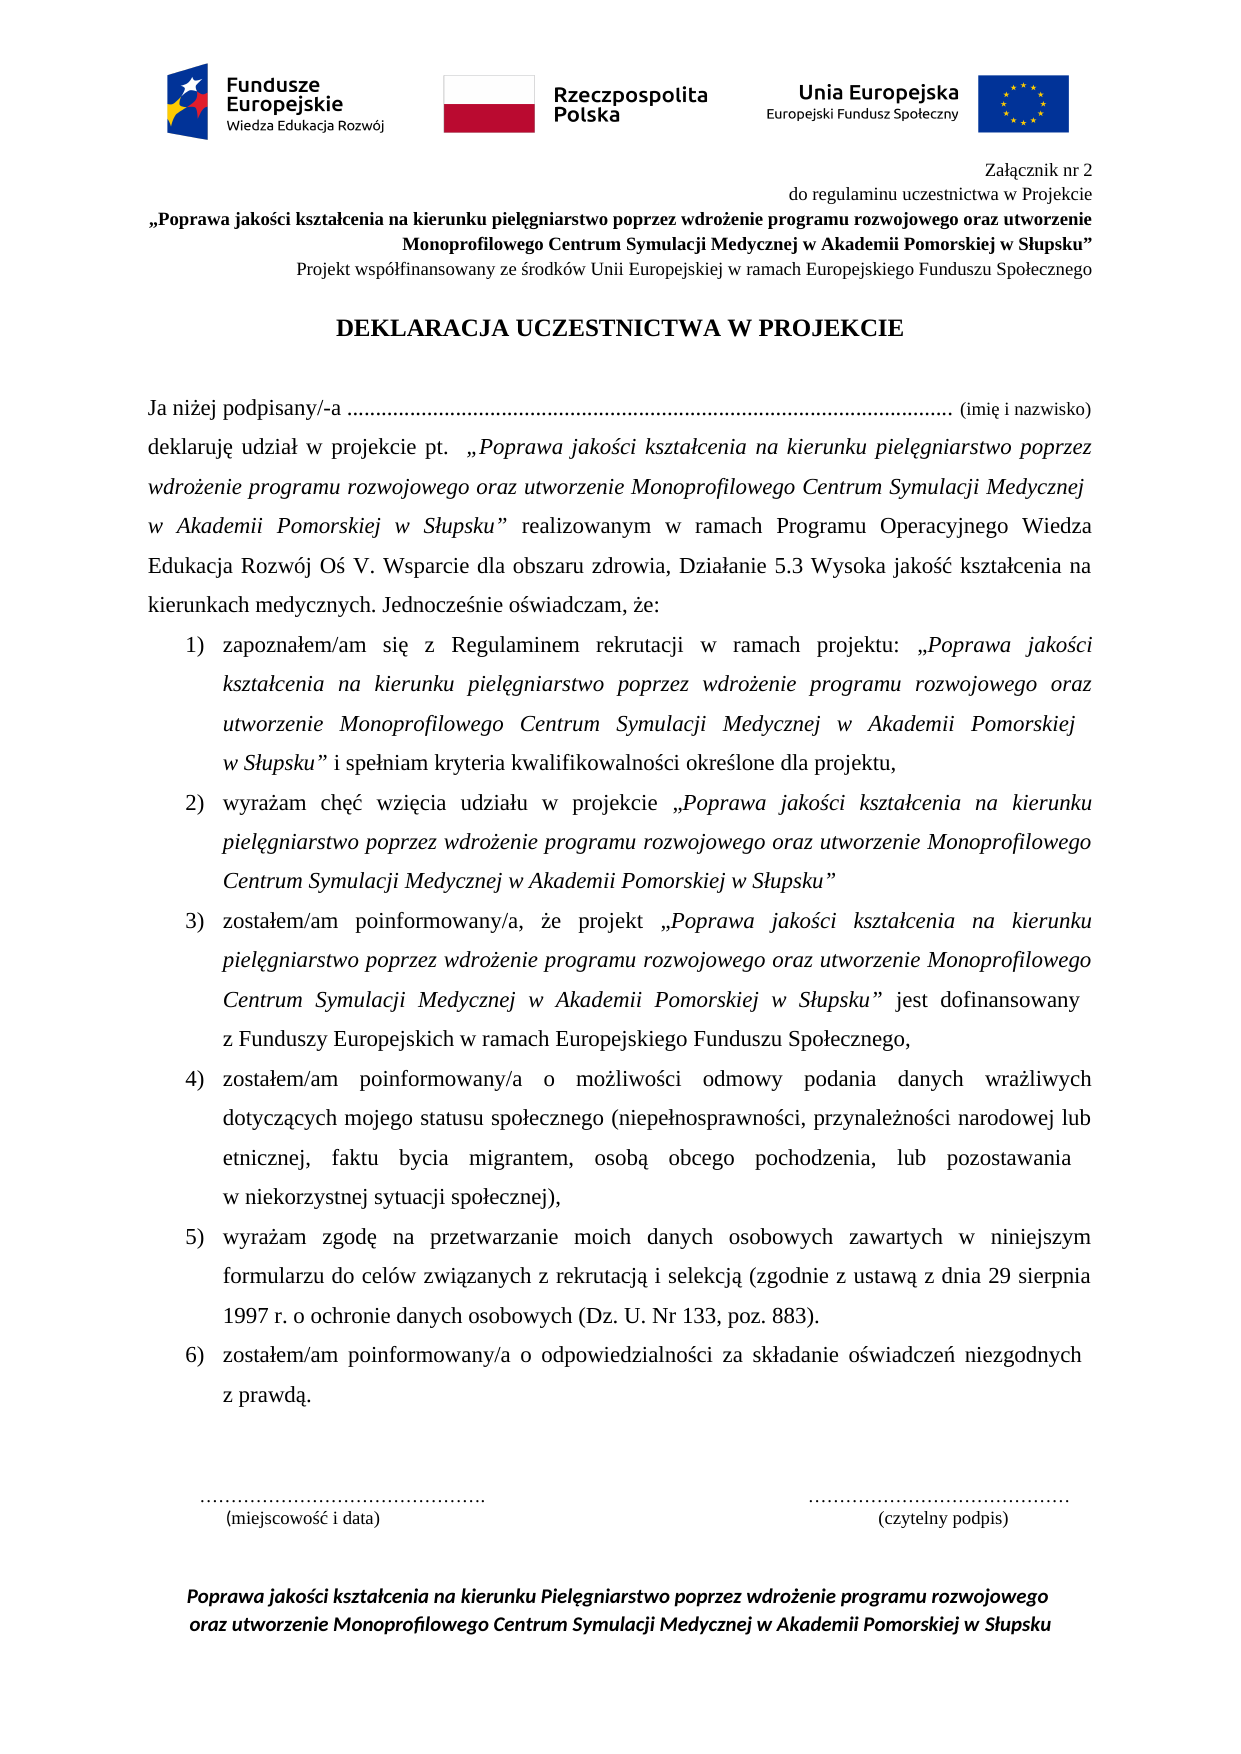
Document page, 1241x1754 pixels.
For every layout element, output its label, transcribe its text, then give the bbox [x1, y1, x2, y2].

text do regulaminu uczestnictwa w Projekcie [148, 183, 1093, 205]
text Załącznik nr 2 [148, 158, 1093, 180]
text „Poprawa jakości kształcenia na kierunku pielęgniarstwo poprzez wdrożenie programu rozwojowego oraz utworzenie Monoprofilowego Centrum Symulacji Medycznej w Akademii Pomorskiej w Słupsku” [148, 208, 1093, 254]
list zostałem/am poinformowany/a, że projekt „Poprawa jakości kształcenia na kierunku pielęgniarstwo poprzez wdrożenie programu rozwojowego oraz utworzenie Monoprofilowego Centrum Symulacji Medycznej w Akademii Pomorskiej w Słupsku” jest dofinansowany z Funduszy Europejskich w ramach Europejskiego Funduszu Społecznego, [185, 907, 1093, 1052]
list wyrażam zgodę na przetwarzanie moich danych osobowych zawartych w niniejszym formularzu do celów związanych z rekrutacją i selekcją (zgodnie z ustawą z dnia 29 sierpnia 1997 r. o ochronie danych osobowych (Dz. U. Nr 133, poz. 883). [185, 1223, 1093, 1328]
text Projekt współfinansowany ze środków Unii Europejskiej w ramach Europejskiego Funduszu Społecznego [148, 258, 1093, 279]
list zostałem/am poinformowany/a o możliwości odmowy podania danych wrażliwych dotyczących mojego statusu społecznego (niepełnosprawności, przynależności narodowej lub etnicznej, faktu bycia migrantem, osobą obcego pochodzenia, lub pozostawania w niekorzystnej sytuacji społecznej), [185, 1065, 1093, 1210]
picture [147, 44, 1089, 159]
list wyrażam chęć wzięcia udziału w projekcie „Poprawa jakości kształcenia na kierunku pielęgniarstwo poprzez wdrożenie programu rozwojowego oraz utworzenie Monoprofilowego Centrum Symulacji Medycznej w Akademii Pomorskiej w Słupsku” [185, 788, 1093, 894]
text DEKLARACJA UCZESTNICTWA W PROJEKCIE [148, 313, 1093, 341]
text (miejscowość i data) (czytelny podpis) [148, 1506, 1093, 1529]
list zapoznałem/am się z Regulaminem rekrutacji w ramach projektu: „Poprawa jakości kształcenia na kierunku pielęgniarstwo poprzez wdrożenie programu rozwojowego oraz utworzenie Monoprofilowego Centrum Symulacji Medycznej w Akademii Pomorskiej w Słupsku” i spełniam kryteria kwalifikowalności określone dla projektu, [185, 631, 1093, 775]
text ………………………………………. …………………………………… [148, 1485, 1093, 1506]
text deklaruję udział w projekcie pt. „Poprawa jakości kształcenia na kierunku pielęgniarstwo poprzez wdrożenie programu rozwojowego oraz utworzenie Monoprofilowego Centrum Symulacji Medycznej w Akademii Pomorskiej w Słupsku” realizowanym w ramach Programu Operacyjnego Wiedza Edukacja Rozwój Oś V. Wsparcie dla obszaru zdrowia, Działanie 5.3 Wysoka jakość kształcenia na kierunkach medycznych. Jednocześnie oświadczam, że: [148, 433, 1093, 617]
list zostałem/am poinformowany/a o odpowiedzialności za składanie oświadczeń niezgodnych z prawdą. [185, 1341, 1093, 1407]
text Ja niżej podpisany/-a .......................................................................................................... (imię i nazwisko) [148, 394, 1093, 420]
